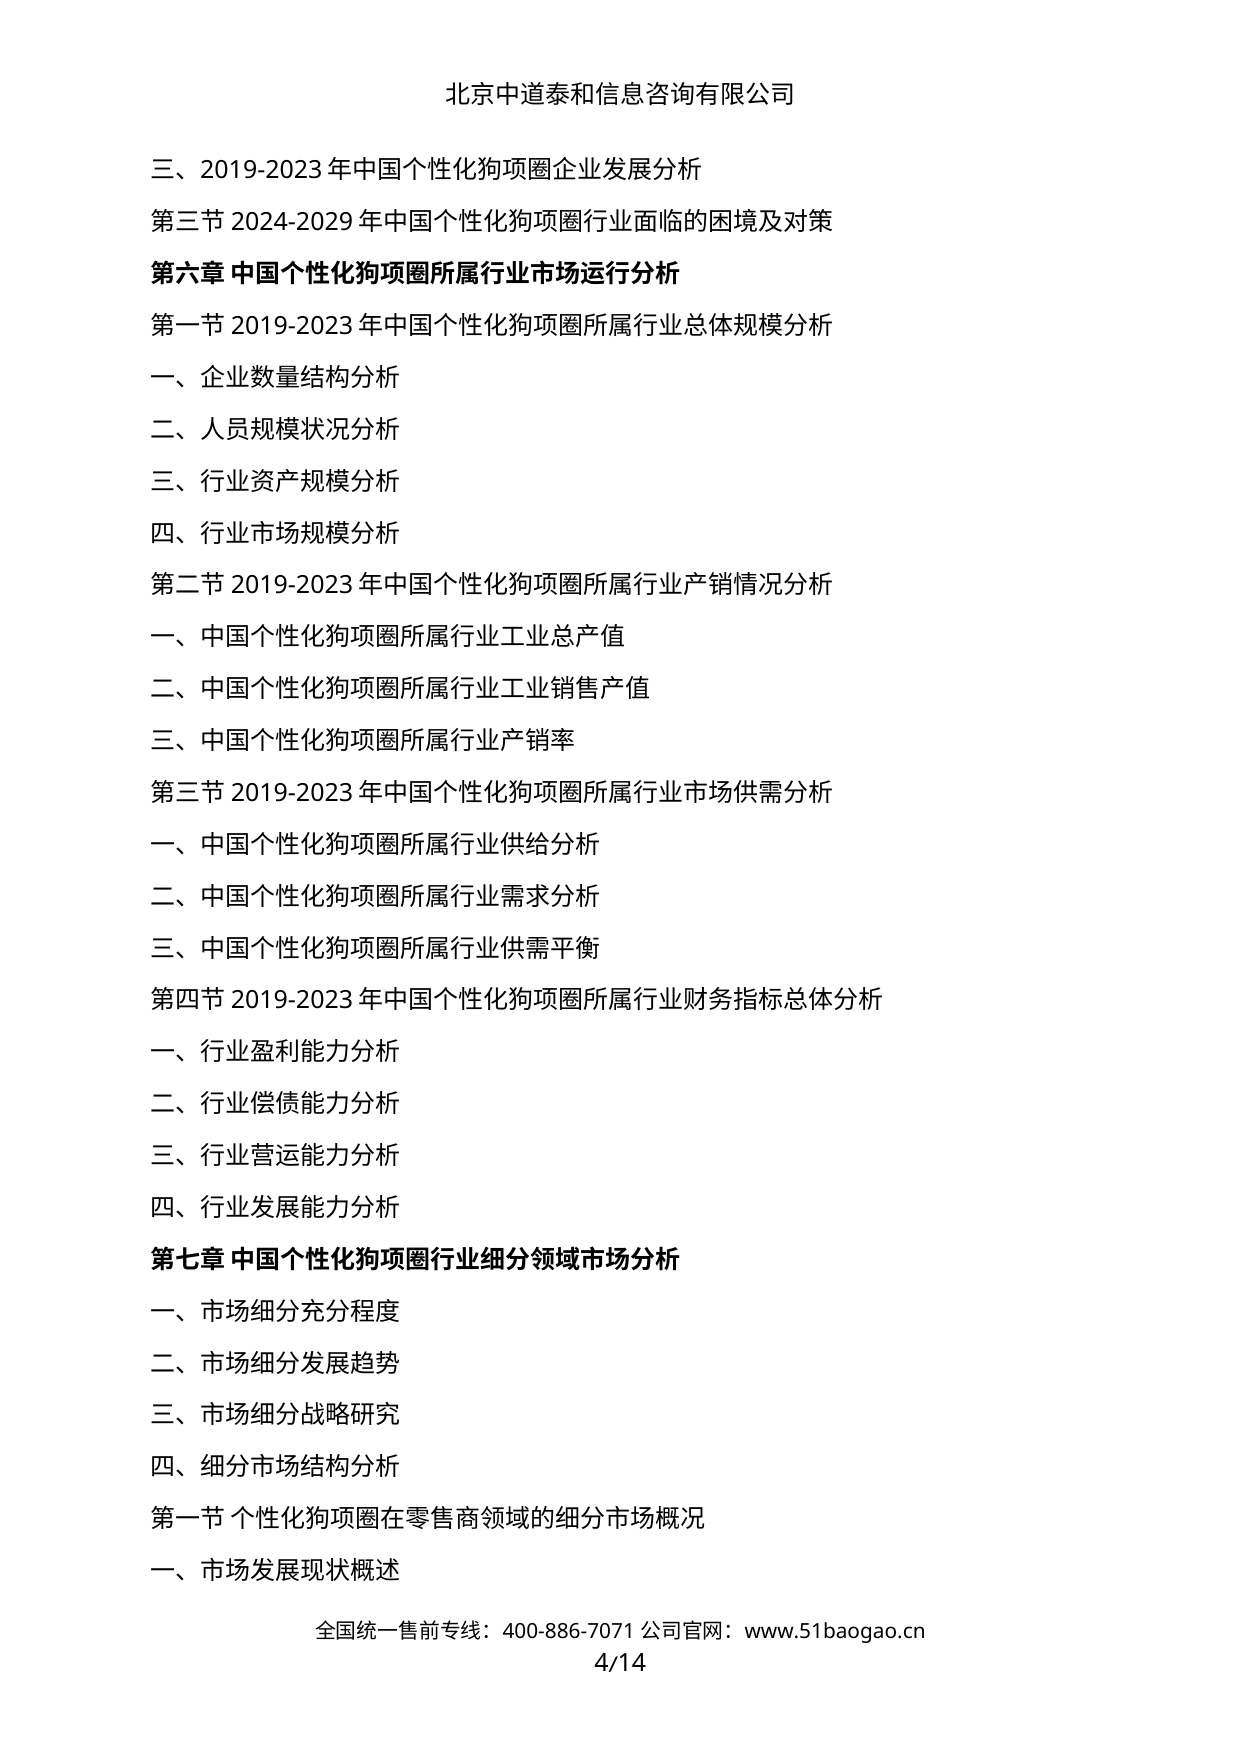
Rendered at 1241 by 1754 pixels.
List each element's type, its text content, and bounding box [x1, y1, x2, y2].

text 第三节 2019-2023年中国个性化狗项圈所属行业市场供需分析 [150, 772, 1090, 809]
text 三、市场细分战略研究 [150, 1395, 1090, 1431]
text 第一节 个性化狗项圈在零售商领域的细分市场概况 [150, 1499, 1090, 1535]
text 二、中国个性化狗项圈所属行业工业销售产值 [150, 669, 1090, 705]
text 第三节 2024-2029年中国个性化狗项圈行业面临的困境及对策 [150, 202, 1090, 238]
text 二、中国个性化狗项圈所属行业需求分析 [150, 876, 1090, 912]
text 第六章 中国个性化狗项圈所属行业市场运行分析 [150, 254, 1090, 290]
text 二、行业偿债能力分析 [150, 1084, 1090, 1120]
text 三、中国个性化狗项圈所属行业产销率 [150, 721, 1090, 757]
text 三、行业资产规模分析 [150, 461, 1090, 497]
text 一、企业数量结构分析 [150, 357, 1090, 394]
text 四、细分市场结构分析 [150, 1447, 1090, 1483]
text 一、市场发展现状概述 [150, 1551, 1090, 1587]
text 第二节 2019-2023年中国个性化狗项圈所属行业产销情况分析 [150, 565, 1090, 601]
text 一、市场细分充分程度 [150, 1291, 1090, 1327]
text 二、人员规模状况分析 [150, 409, 1090, 446]
text 四、行业市场规模分析 [150, 513, 1090, 549]
text 四、行业发展能力分析 [150, 1187, 1090, 1224]
text 三、行业营运能力分析 [150, 1136, 1090, 1172]
text 第七章 中国个性化狗项圈行业细分领域市场分析 [150, 1239, 1090, 1276]
text 第一节 2019-2023年中国个性化狗项圈所属行业总体规模分析 [150, 306, 1090, 342]
text 第四节 2019-2023年中国个性化狗项圈所属行业财务指标总体分析 [150, 980, 1090, 1016]
text 三、中国个性化狗项圈所属行业供需平衡 [150, 928, 1090, 964]
text 二、市场细分发展趋势 [150, 1343, 1090, 1379]
text 一、中国个性化狗项圈所属行业工业总产值 [150, 617, 1090, 653]
text 三、2019-2023年中国个性化狗项圈企业发展分析 [150, 150, 1090, 186]
text 一、中国个性化狗项圈所属行业供给分析 [150, 824, 1090, 861]
text 一、行业盈利能力分析 [150, 1032, 1090, 1068]
